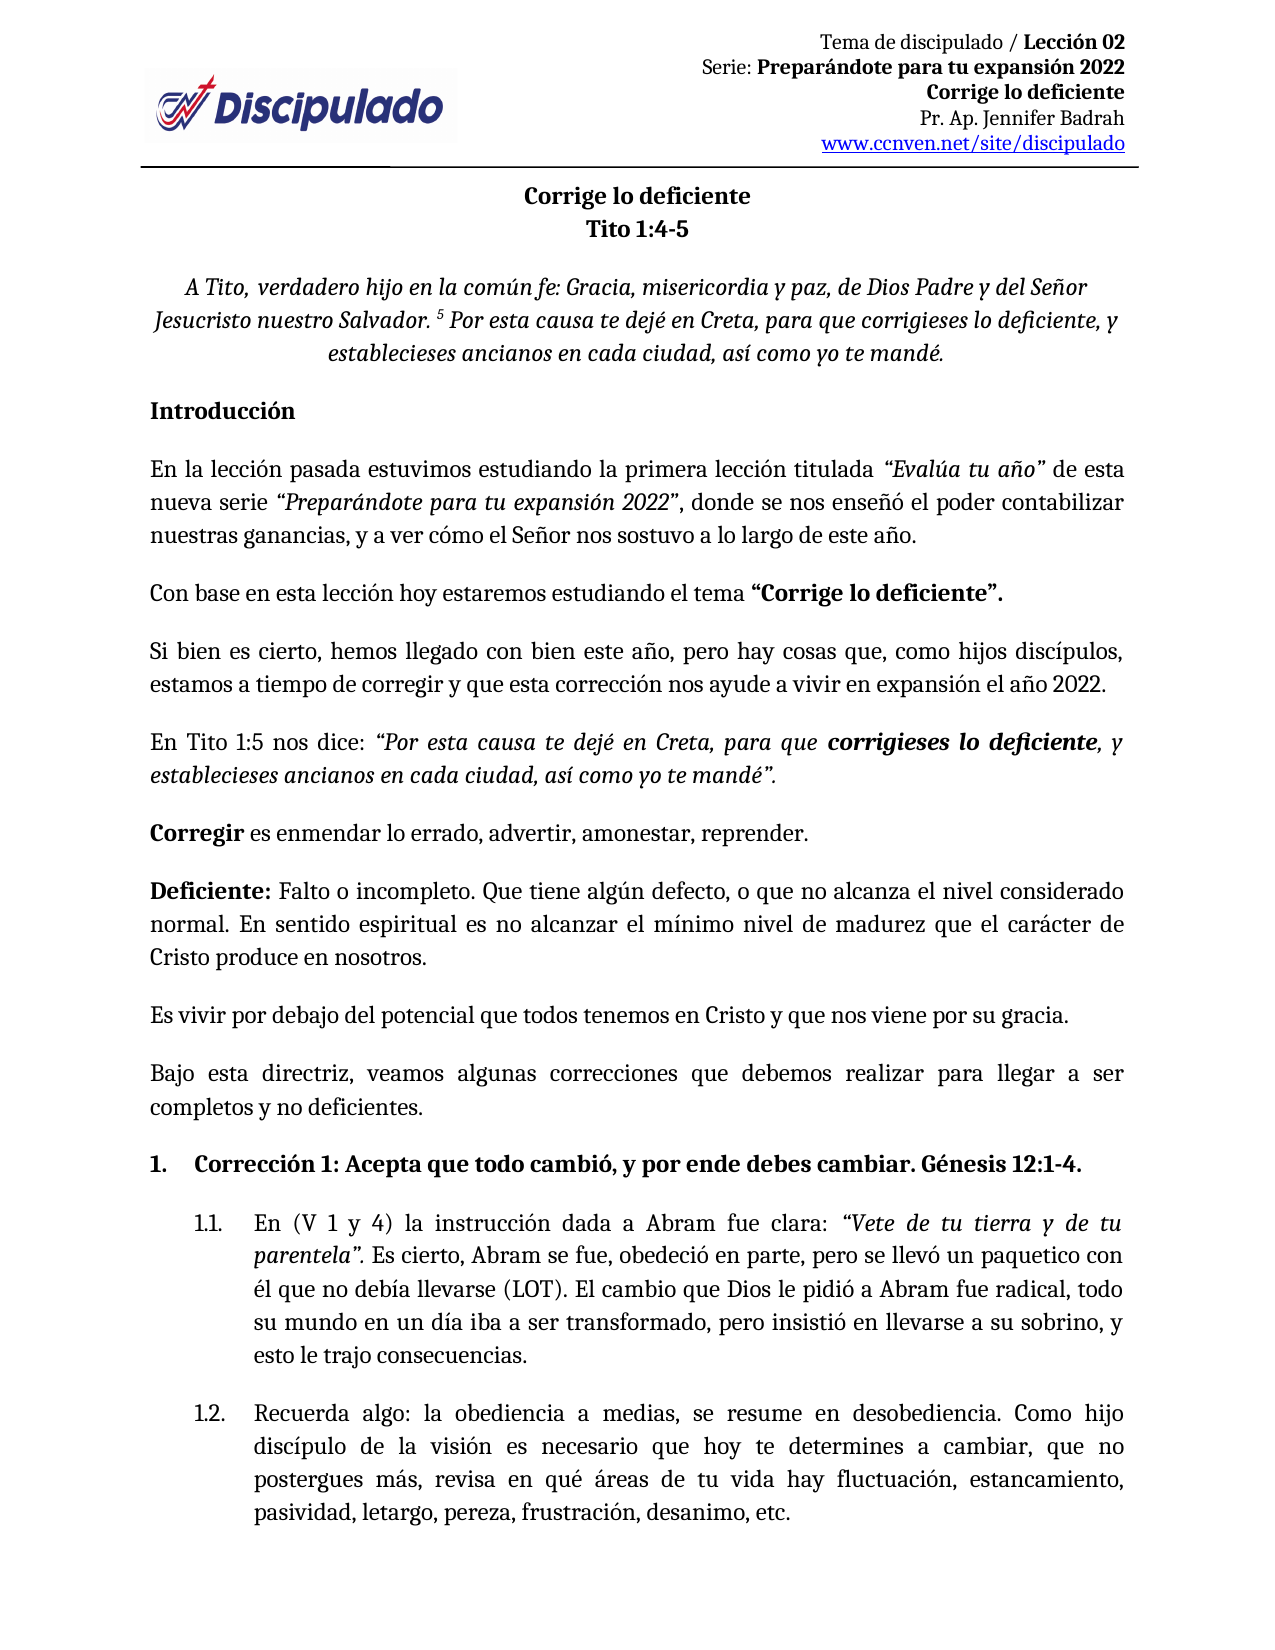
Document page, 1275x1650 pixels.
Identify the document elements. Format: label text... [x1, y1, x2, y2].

list Recuerda algo: la obediencia a medias, se resume en desobediencia. Como hijo discípulo de la visión es necesario que hoy te determines a cambiar, que no postergues más, revisa en qué áreas de tu vida hay fluctuación, estancamiento, pasividad, letargo, pereza, frustración, desanimo, etc. [194, 1398, 1125, 1526]
text Si bien es cierto, hemos llegado con bien este año, pero hay cosas que, como hijos discípulos, estamos a tiempo de corregir y que esta corrección nos ayude a vivir en expansión el año 2022. [150, 637, 1125, 699]
picture [144, 68, 458, 143]
text En la lección pasada estuvimos estudiando la primera lección titulada “Evalúa tu año” de esta nueva serie “Preparándote para tu expansión 2022”, donde se nos enseñó el poder contabilizar nuestras ganancias, y a ver cómo el Señor nos sostuvo a lo largo de este año. [150, 455, 1125, 550]
text Corrige lo deficiente [150, 182, 1125, 211]
text Tito 1:4-5 [150, 215, 1125, 244]
list Corrección 1: Acepta que todo cambió, y por ende debes cambiar. Génesis 12:1-4. [150, 1150, 1125, 1179]
text Bajo esta directriz, veamos algunas correcciones que debemos realizar para llegar a ser completos y no deficientes. [150, 1059, 1125, 1121]
text Es vivir por debajo del potencial que todos tenemos en Cristo y que nos viene por su gracia. [150, 1001, 1125, 1030]
text Con base en esta lección hoy estaremos estudiando el tema “Corrige lo deficiente”. [150, 579, 1125, 608]
text En Tito 1:5 nos dice: “Por esta causa te dejé en Creta, para que corrigieses lo deficiente, y establecieses ancianos en cada ciudad, así como yo te mandé”. [150, 728, 1125, 790]
text A Tito, verdadero hijo en la común fe: Gracia, misericordia y paz, de Dios Padre y del Señor Jesucristo nuestro Salvador. 5 Por esta causa te dejé en Creta, para que corrigieses lo deficiente, y establecieses ancianos en cada ciudad, así como yo te mandé. [150, 273, 1125, 368]
text Deficiente: Falto o incompleto. Que tiene algún defecto, o que no alcanza el nivel considerado normal. En sentido espiritual es no alcanzar el mínimo nivel de madurez que el carácter de Cristo produce en nosotros. [150, 877, 1125, 972]
text Corregir es enmendar lo errado, advertir, amonestar, reprender. [150, 819, 1125, 848]
list En (V 1 y 4) la instrucción dada a Abram fue clara: “Vete de tu tierra y de tu parentela”. Es cierto, Abram se fue, obedeció en parte, pero se llevó un paquetico con él que no debía llevarse (LOT). El cambio que Dios le pidió a Abram fue radical, todo su mundo en un día iba a ser transformado, pero insistió en llevarse a su sobrino, y esto le trajo consecuencias. [194, 1208, 1125, 1369]
text Introducción [150, 397, 1125, 426]
